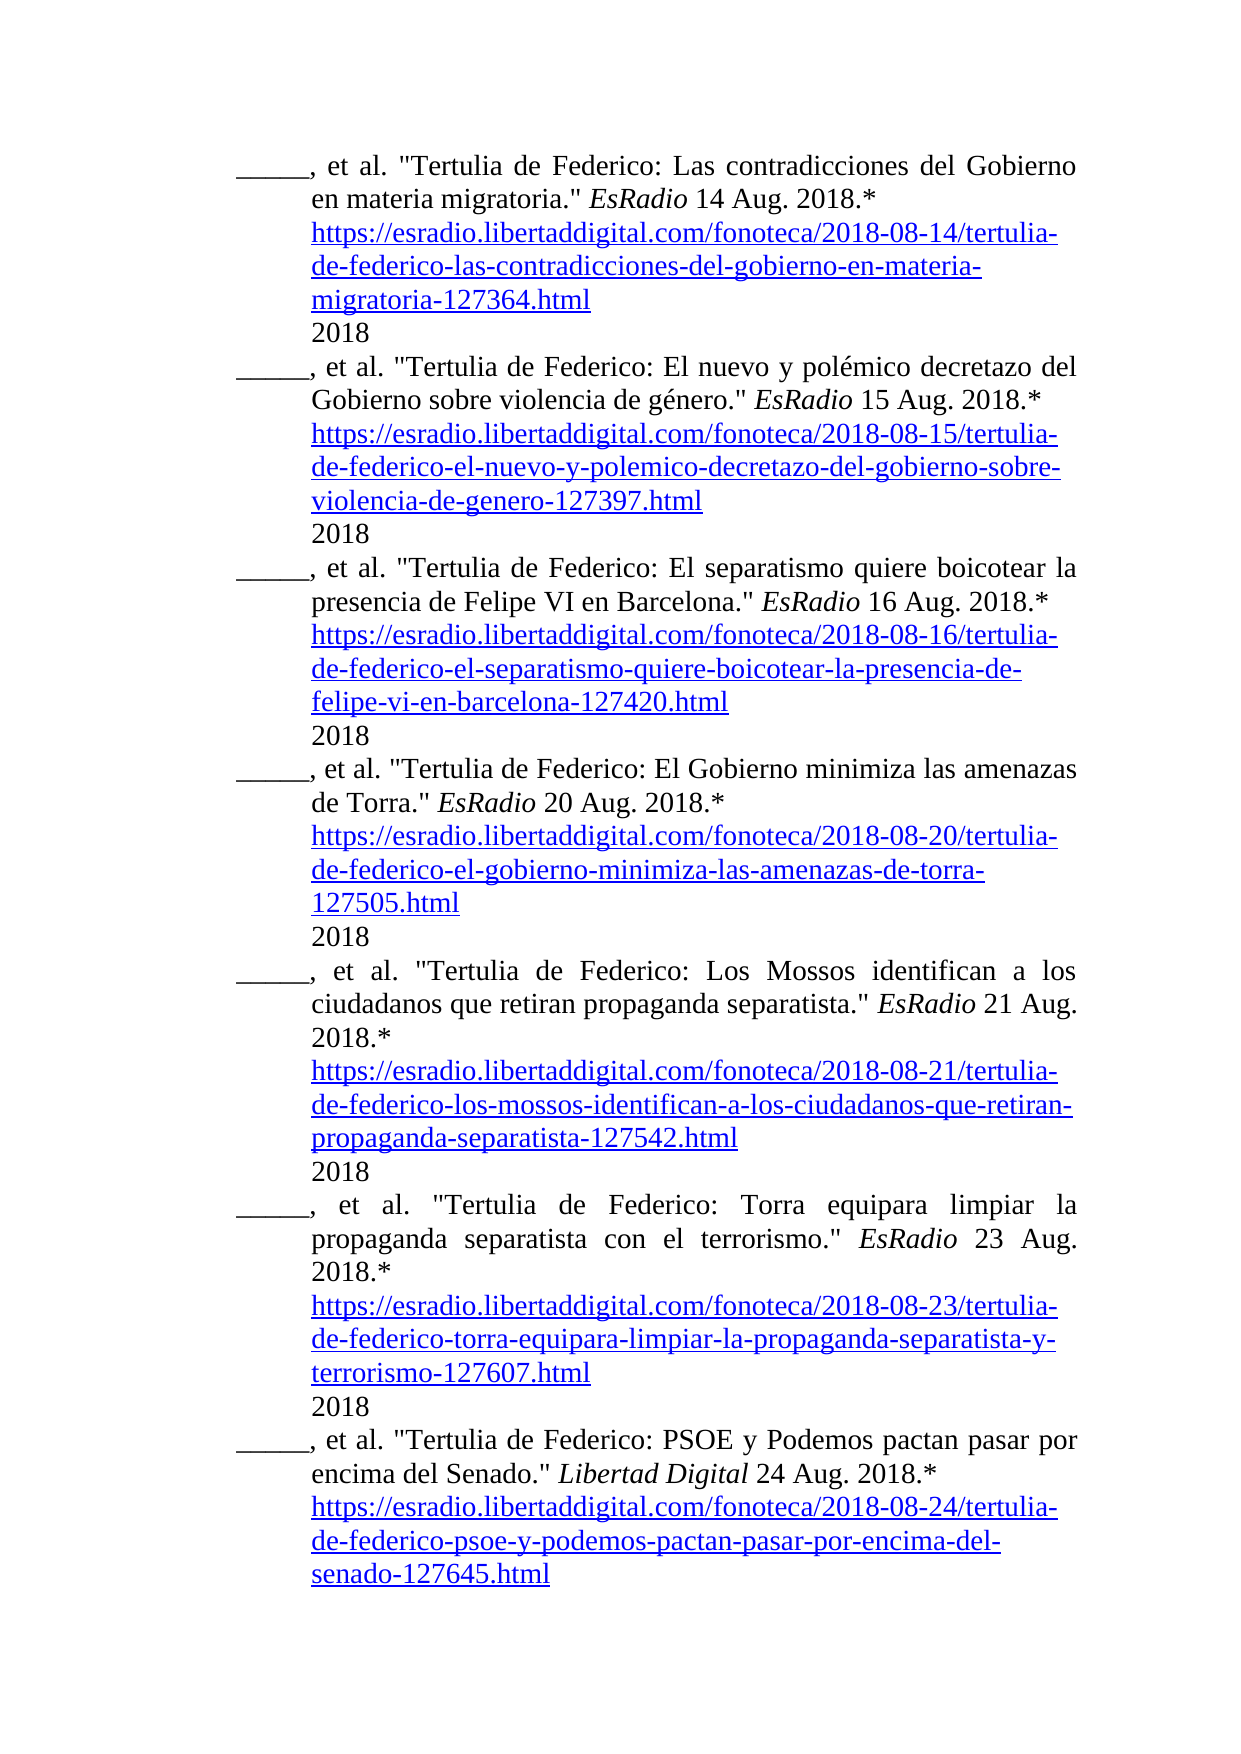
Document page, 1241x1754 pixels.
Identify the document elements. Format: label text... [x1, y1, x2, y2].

text 2018 [236, 517, 1078, 550]
text _____, et al. "Tertulia de Federico: Las contradicciones del Gobierno en materia migratoria." EsRadio 14 Aug. 2018.* [236, 148, 1078, 215]
text 2018 [236, 718, 1078, 751]
text https://esradio.libertaddigital.com/fonoteca/2018-08-16/tertulia-de-federico-el-separatismo-quiere-boicotear-la-presencia-de-felipe-vi-en-barcelona-127420.html [236, 617, 1078, 718]
text https://esradio.libertaddigital.com/fonoteca/2018-08-23/tertulia-de-federico-torra-equipara-limpiar-la-propaganda-separatista-y-terrorismo-127607.html [236, 1288, 1078, 1389]
text _____, et al. "Tertulia de Federico: Torra equipara limpiar la propaganda separatista con el terrorismo." EsRadio 23 Aug. 2018.* [236, 1187, 1078, 1288]
text https://esradio.libertaddigital.com/fonoteca/2018-08-20/tertulia-de-federico-el-gobierno-minimiza-las-amenazas-de-torra-127505.html [236, 818, 1078, 919]
text _____, et al. "Tertulia de Federico: PSOE y Podemos pactan pasar por encima del Senado." Libertad Digital 24 Aug. 2018.* [236, 1422, 1078, 1489]
text _____, et al. "Tertulia de Federico: El Gobierno minimiza las amenazas de Torra." EsRadio 20 Aug. 2018.* [236, 751, 1078, 818]
text _____, et al. "Tertulia de Federico: El separatismo quiere boicotear la presencia de Felipe VI en Barcelona." EsRadio 16 Aug. 2018.* [236, 550, 1078, 617]
text 2018 [236, 315, 1078, 349]
text https://esradio.libertaddigital.com/fonoteca/2018-08-21/tertulia-de-federico-los-mossos-identifican-a-los-ciudadanos-que-retiran-propaganda-separatista-127542.html [236, 1053, 1078, 1154]
text https://esradio.libertaddigital.com/fonoteca/2018-08-15/tertulia-de-federico-el-nuevo-y-polemico-decretazo-del-gobierno-sobre-violencia-de-genero-127397.html [236, 416, 1078, 517]
text 2018 [236, 919, 1078, 953]
text https://esradio.libertaddigital.com/fonoteca/2018-08-24/tertulia-de-federico-psoe-y-podemos-pactan-pasar-por-encima-del-senado-127645.html [236, 1489, 1078, 1590]
text 2018 [236, 1154, 1078, 1187]
text 2018 [236, 1389, 1078, 1422]
text _____, et al. "Tertulia de Federico: Los Mossos identifican a los ciudadanos que retiran propaganda separatista." EsRadio 21 Aug. 2018.* [236, 953, 1078, 1053]
text https://esradio.libertaddigital.com/fonoteca/2018-08-14/tertulia-de-federico-las-contradicciones-del-gobierno-en-materia-migratoria-127364.html [236, 215, 1078, 315]
text _____, et al. "Tertulia de Federico: El nuevo y polémico decretazo del Gobierno sobre violencia de género." EsRadio 15 Aug. 2018.* [236, 349, 1078, 416]
